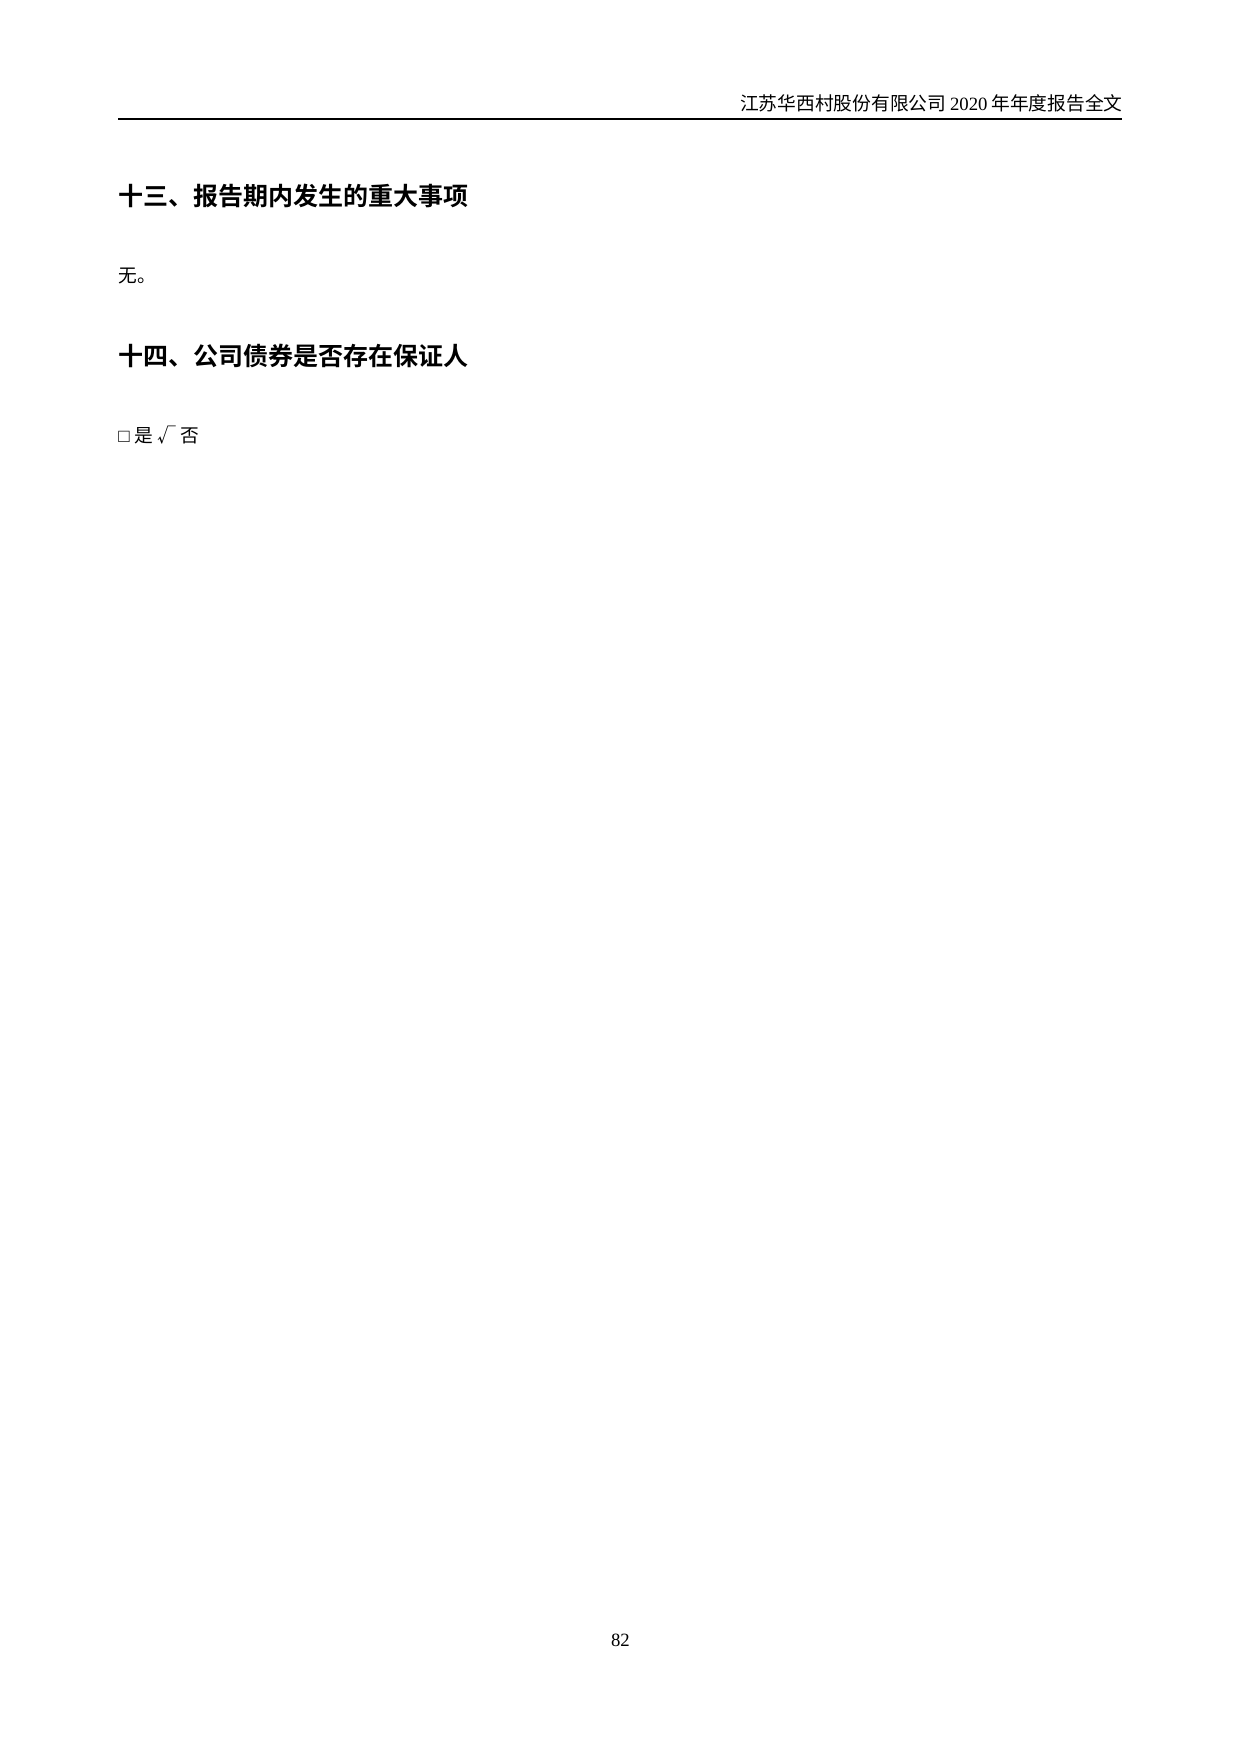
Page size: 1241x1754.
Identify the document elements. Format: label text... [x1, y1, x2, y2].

text 十四、公司债券是否存在保证人 [118, 322, 1122, 387]
text 十三、报告期内发生的重大事项 [118, 162, 1122, 227]
text 无。 [118, 258, 1122, 291]
text □ 是 √ 否 [118, 418, 1122, 451]
